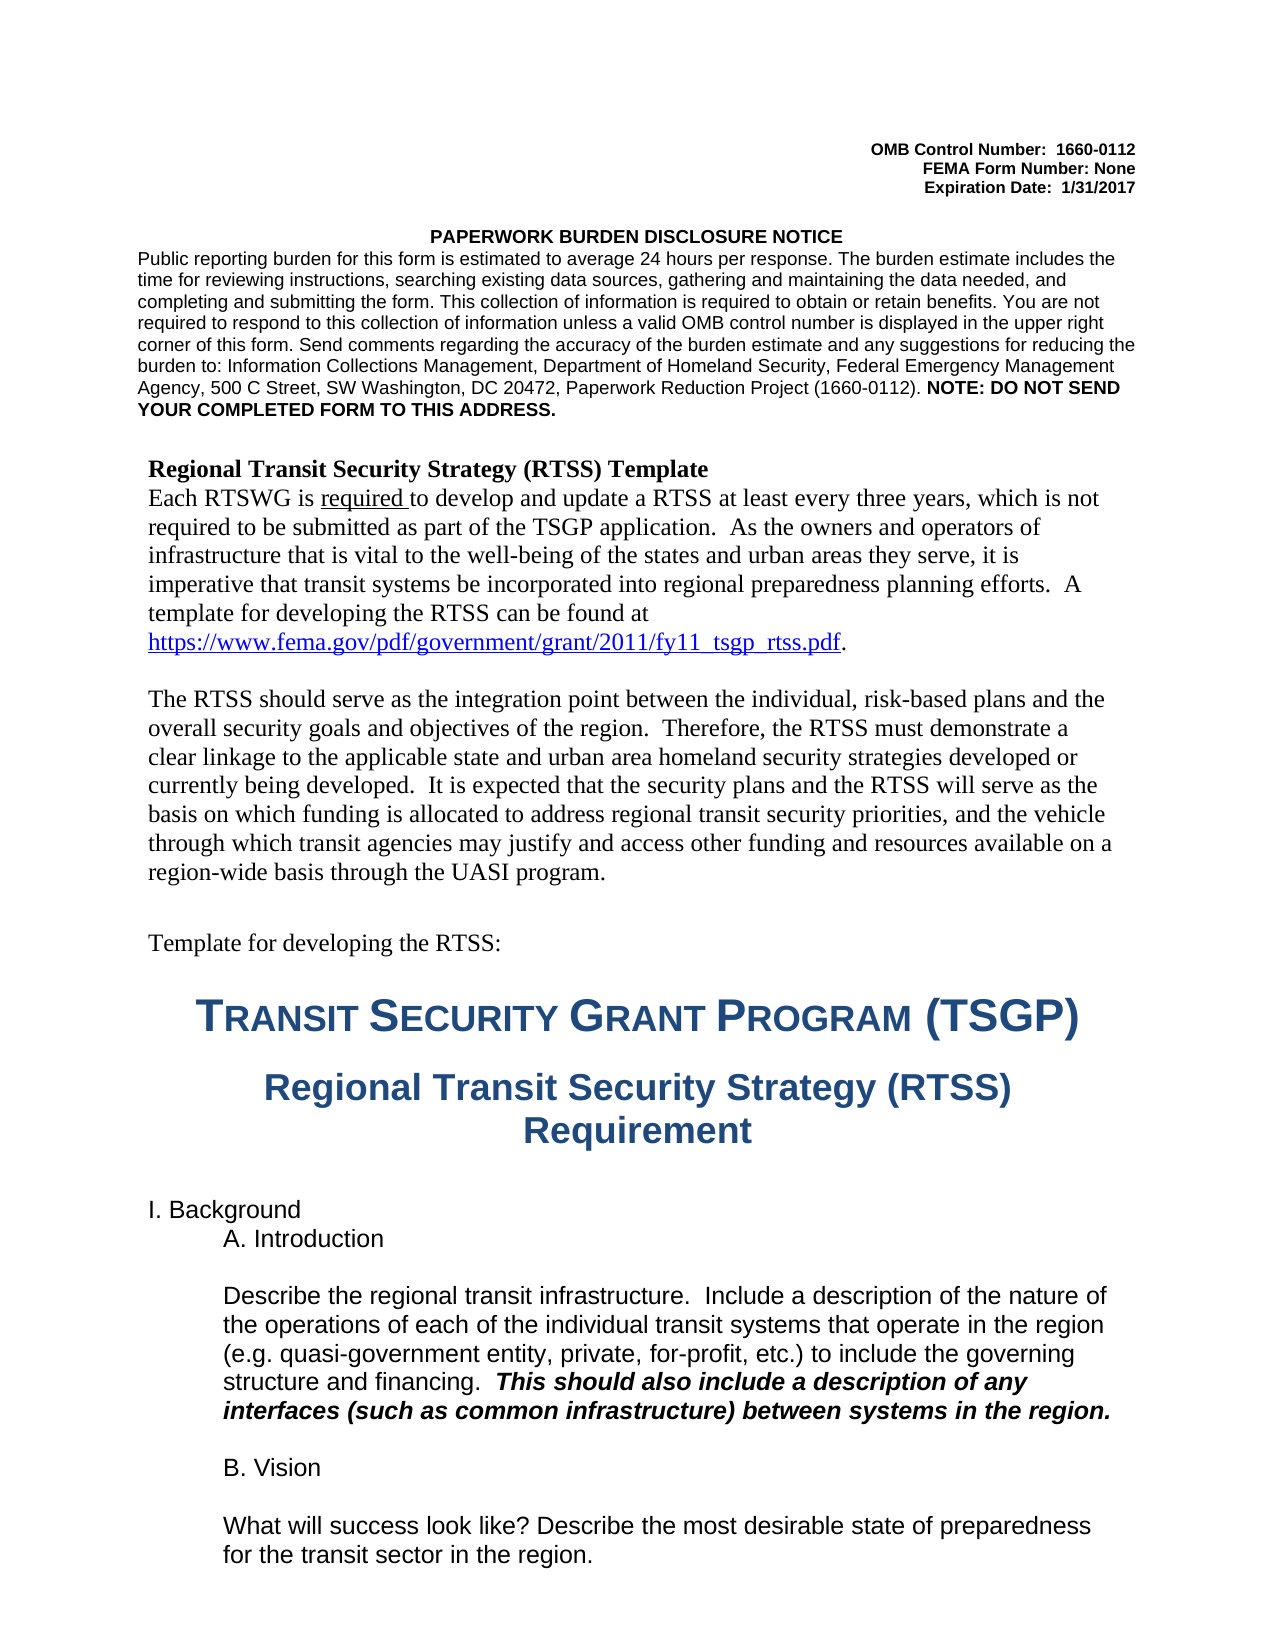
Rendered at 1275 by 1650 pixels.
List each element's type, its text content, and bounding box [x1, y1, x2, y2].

text Template for developing the RTSS: [148, 928, 1118, 957]
subtitle Regional Transit Security Strategy (RTSS) Template [148, 454, 1135, 483]
text Public reporting burden for this form is estimated to average 24 hours per response. The burden estimate includes the time for reviewing instructions, searching existing data sources, gathering and maintaining the data needed, and completing and submitting the form. This collection of information is required to obtain or retain benefits. You are not required to respond to this collection of information unless a valid OMB control number is displayed in the upper right corner of this form. Send comments regarding the accuracy of the burden estimate and any suggestions for reducing the burden to: Information Collections Management, Department of Homeland Security, Federal Emergency Management Agency, 500 C Street, SW Washington, DC 20472, Paperwork Reduction Project (1660-0112). NOTE: DO NOT SEND YOUR COMPLETED FORM TO THIS ADDRESS. [137, 247, 1135, 420]
text What will success look like? Describe the most desirable state of preparedness for the transit sector in the region. [223, 1511, 1121, 1568]
text Describe the regional transit infrastructure. Include a description of the nature of the operations of each of the individual transit systems that operate in the region (e.g. quasi-government entity, private, for-profit, etc.) to include the governing structure and financing. This should also include a description of any interfaces (such as common infrastructure) between systems in the region. [223, 1281, 1121, 1425]
text The RTSS should serve as the integration point between the individual, risk-based plans and the overall security goals and objectives of the region. Therefore, the RTSS must demonstrate a clear linkage to the applicable state and urban area homeland security strategies developed or currently being developed. It is expected that the security plans and the RTSS will serve as the basis on which funding is allocated to address regional transit security priorities, and the vehicle through which transit agencies may justify and access other funding and resources available on a region-wide basis through the UASI program. [148, 684, 1118, 885]
text Regional Transit Security Strategy (RTSS) Requirement [186, 1066, 1089, 1152]
text PAPERWORK BURDEN DISCLOSURE NOTICE [137, 226, 1135, 247]
list Background [148, 1195, 1135, 1223]
text Expiration Date: 1/31/2017 [137, 178, 1135, 197]
text Each RTSWG is required to develop and update a RTSS at least every three years, which is not required to be submitted as part of the TSGP application. As the owners and operators of infrastructure that is vital to the well-being of the states and urban areas they serve, it is imperative that transit systems be incorporated into regional preparedness planning efforts. A template for developing the RTSS can be found at https://www.fema.gov/pdf/government/grant/2011/fy11_tsgp_rtss.pdf. [148, 483, 1123, 656]
list Introduction [223, 1223, 1135, 1252]
list Vision [223, 1453, 1135, 1482]
text FEMA Form Number: None [137, 159, 1135, 178]
text OMB Control Number: 1660-0112 [137, 139, 1135, 159]
text TRANSIT SECURITY GRANT PROGRAM (TSGP) [186, 988, 1089, 1041]
